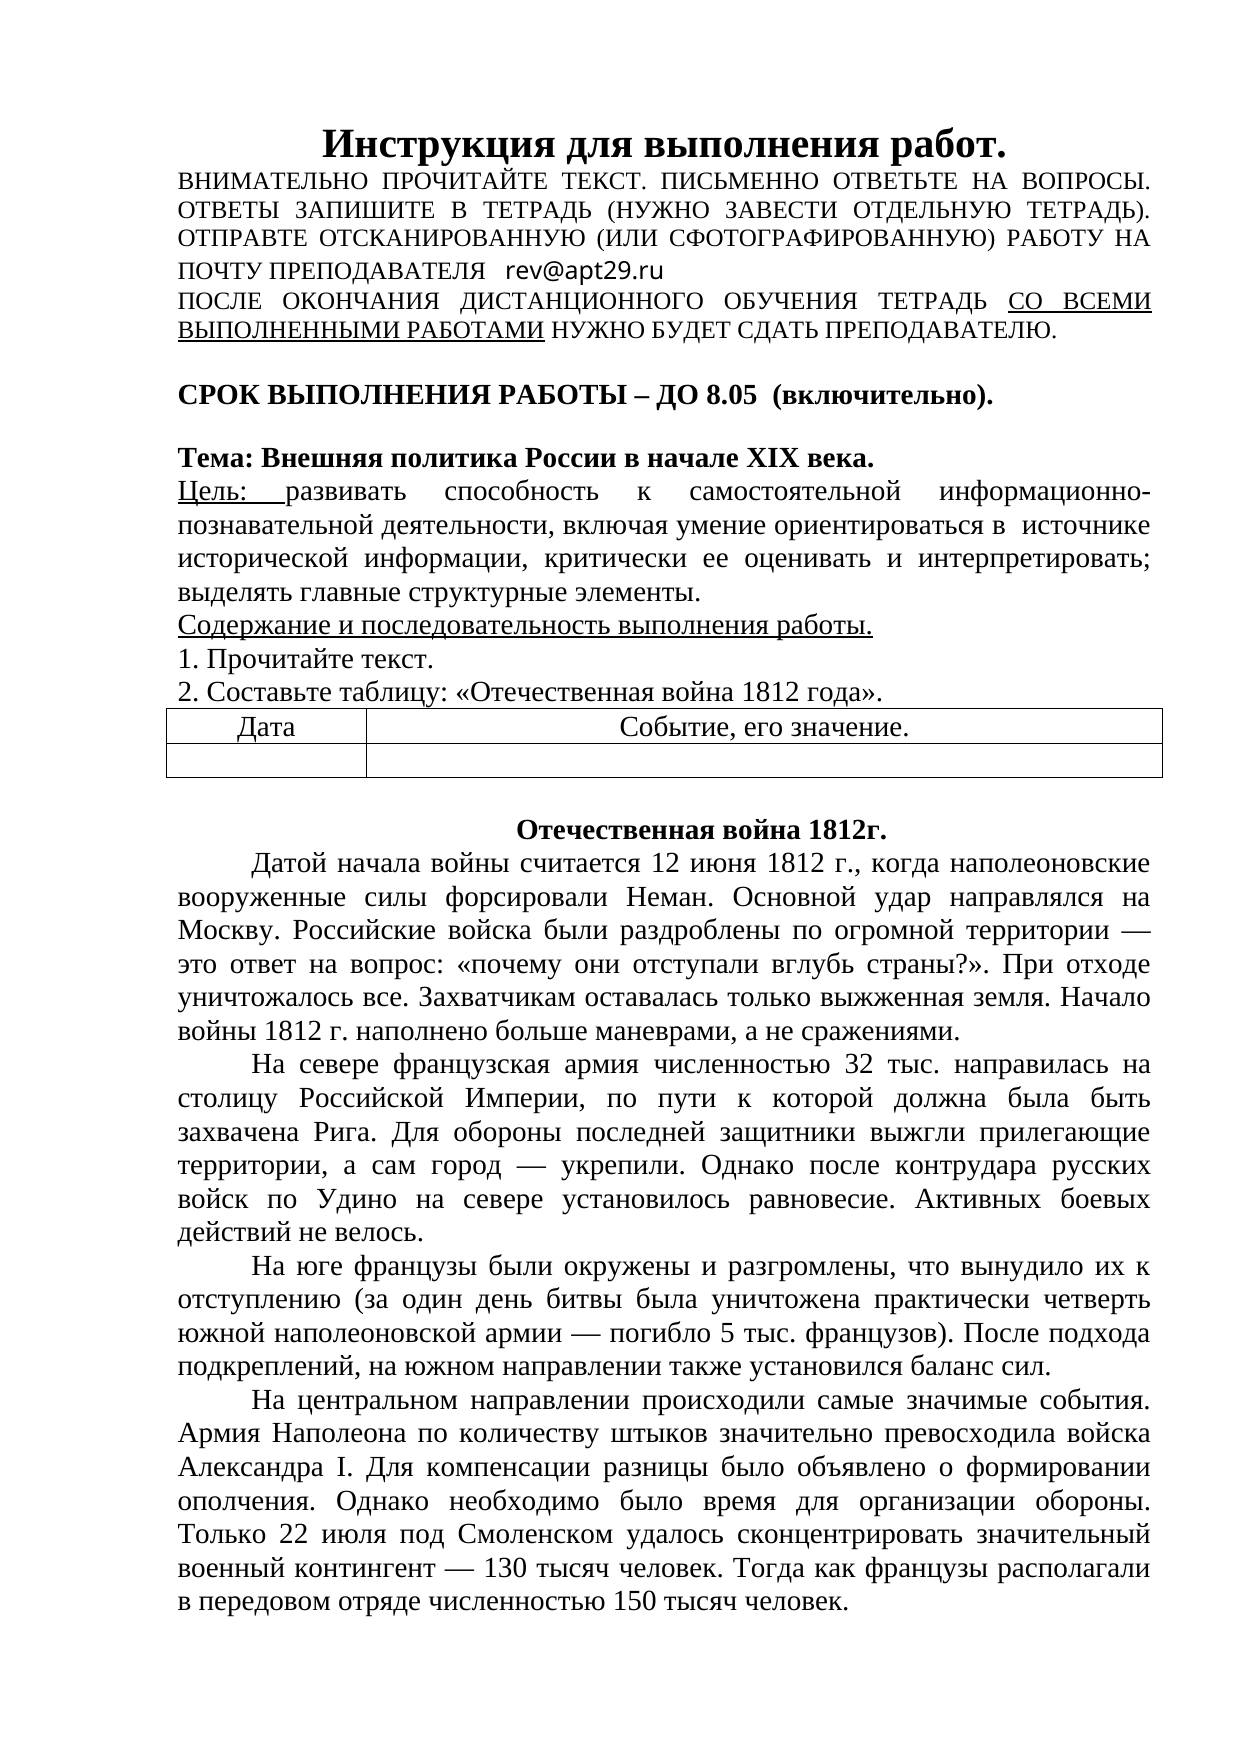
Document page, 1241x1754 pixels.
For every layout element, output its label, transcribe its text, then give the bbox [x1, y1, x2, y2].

text Содержание и последовательность выполнения работы. [177, 607, 1152, 641]
text Тема: Внешняя политика России в начале XIX века. [177, 440, 1152, 473]
table_header Событие, его значение. [367, 709, 1162, 743]
text 1. Прочитайте текст. [177, 641, 1152, 674]
text ВНИМАТЕЛЬНО ПРОЧИТАЙТЕ ТЕКСТ. ПИСЬМЕННО ОТВЕТЬТЕ НА ВОПРОСЫ. ОТВЕТЫ ЗАПИШИТЕ В ТЕТРАДЬ (НУЖНО ЗАВЕСТИ ОТДЕЛЬНУЮ ТЕТРАДЬ). ОТПРАВТЕ ОТСКАНИРОВАННУЮ (ИЛИ СФОТОГРАФИРОВАННУЮ) РАБОТУ НА ПОЧТУ ПРЕПОДАВАТЕЛЯ rev@apt29.ru [177, 166, 1152, 286]
text Отечественная война 1812г. [177, 812, 1152, 845]
text Инструкция для выполнения работ. [177, 118, 1152, 166]
text На центральном направлении происходили самые значимые события. Армия Наполеона по количеству штыков значительно превосходила войска Александра I. Для компенсации разницы было объявлено о формировании ополчения. Однако необходимо было время для организации обороны. Только 22 июля под Смоленском удалось сконцентрировать значительный военный контингент — 130 тысяч человек. Тогда как французы располагали в передовом отряде численностью 150 тысяч человек. [177, 1382, 1152, 1617]
text СРОК ВЫПОЛНЕНИЯ РАБОТЫ – ДО 8.05 (включительно). [177, 377, 1152, 411]
table_header Дата [167, 709, 366, 743]
text Цель: развивать способность к самостоятельной информационно-познавательной деятельности, включая умение ориентироваться в источнике исторической информации, критически ее оценивать и интерпретировать; выделять главные структурные элементы. [177, 473, 1152, 607]
table_cell [167, 744, 366, 777]
table_cell [367, 744, 1162, 777]
text 2. Составьте таблицу: «Отечественная война 1812 года». [177, 674, 1152, 708]
text ПОСЛЕ ОКОНЧАНИЯ ДИСТАНЦИОННОГО ОБУЧЕНИЯ ТЕТРАДЬ СО ВСЕМИ ВЫПОЛНЕННЫМИ РАБОТАМИ НУЖНО БУДЕТ СДАТЬ ПРЕПОДАВАТЕЛЮ. [177, 286, 1152, 344]
text На севере французская армия численностью 32 тыс. направилась на столицу Российской Империи, по пути к которой должна была быть захвачена Рига. Для обороны последней защитники выжгли прилегающие территории, а сам город — укрепили. Однако после контрудара русских войск по Удино на севере установилось равновесие. Активных боевых действий не велось. [177, 1047, 1152, 1248]
text Датой начала войны считается 12 июня 1812 г., когда наполеоновские вооруженные силы форсировали Неман. Основной удар направлялся на Москву. Российские войска были раздроблены по огромной территории — это ответ на вопрос: «почему они отступали вглубь страны?». При отходе уничтожалось все. Захватчикам оставалась только выжженная земля. Начало войны 1812 г. наполнено больше маневрами, а не сражениями. [177, 845, 1152, 1047]
text На юге французы были окружены и разгромлены, что вынудило их к отступлению (за один день битвы была уничтожена практически четверть южной наполеоновской армии — погибло 5 тыс. французов). После подхода подкреплений, на южном направлении также установился баланс сил. [177, 1248, 1152, 1382]
